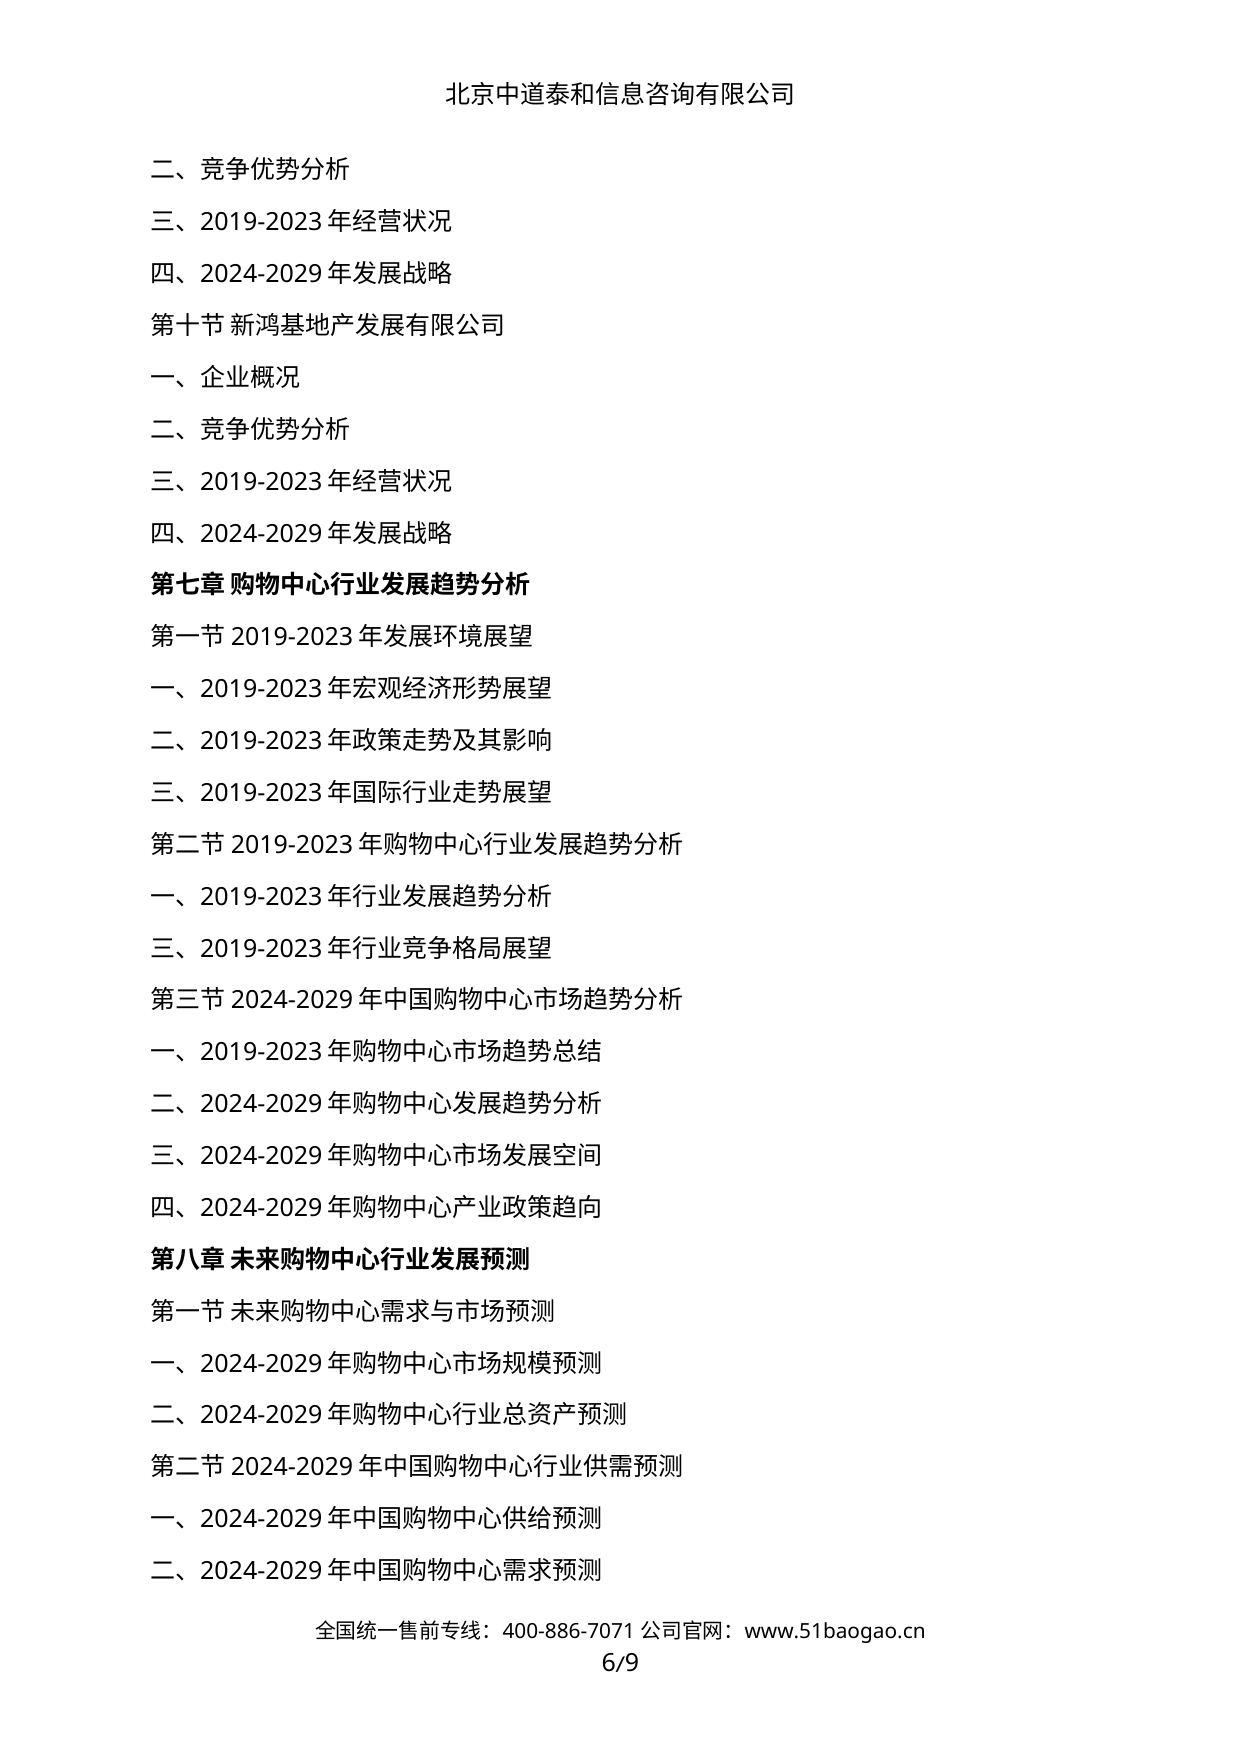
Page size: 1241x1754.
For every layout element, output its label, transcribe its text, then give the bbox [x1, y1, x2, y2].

text 第一节 2019-2023年发展环境展望 [150, 617, 1090, 653]
text 一、2024-2029年购物中心市场规模预测 [150, 1343, 1090, 1379]
text 第七章 购物中心行业发展趋势分析 [150, 565, 1090, 601]
text 一、2019-2023年宏观经济形势展望 [150, 669, 1090, 705]
text 三、2019-2023年行业竞争格局展望 [150, 928, 1090, 964]
text 二、2024-2029年中国购物中心需求预测 [150, 1551, 1090, 1587]
text 一、2024-2029年中国购物中心供给预测 [150, 1499, 1090, 1535]
text 二、2024-2029年购物中心发展趋势分析 [150, 1084, 1090, 1120]
text 四、2024-2029年发展战略 [150, 513, 1090, 549]
text 二、竞争优势分析 [150, 409, 1090, 446]
text 第三节 2024-2029年中国购物中心市场趋势分析 [150, 980, 1090, 1016]
text 二、2019-2023年政策走势及其影响 [150, 721, 1090, 757]
text 三、2019-2023年经营状况 [150, 202, 1090, 238]
text 一、企业概况 [150, 357, 1090, 394]
text 第十节 新鸿基地产发展有限公司 [150, 306, 1090, 342]
text 三、2019-2023年国际行业走势展望 [150, 772, 1090, 809]
text 第二节 2019-2023年购物中心行业发展趋势分析 [150, 824, 1090, 861]
text 三、2024-2029年购物中心市场发展空间 [150, 1136, 1090, 1172]
text 四、2024-2029年发展战略 [150, 254, 1090, 290]
text 一、2019-2023年购物中心市场趋势总结 [150, 1032, 1090, 1068]
text 三、2019-2023年经营状况 [150, 461, 1090, 497]
text 一、2019-2023年行业发展趋势分析 [150, 876, 1090, 912]
text 第二节 2024-2029年中国购物中心行业供需预测 [150, 1447, 1090, 1483]
text 四、2024-2029年购物中心产业政策趋向 [150, 1187, 1090, 1224]
text 二、2024-2029年购物中心行业总资产预测 [150, 1395, 1090, 1431]
text 第八章 未来购物中心行业发展预测 [150, 1239, 1090, 1276]
text 二、竞争优势分析 [150, 150, 1090, 186]
text 第一节 未来购物中心需求与市场预测 [150, 1291, 1090, 1327]
